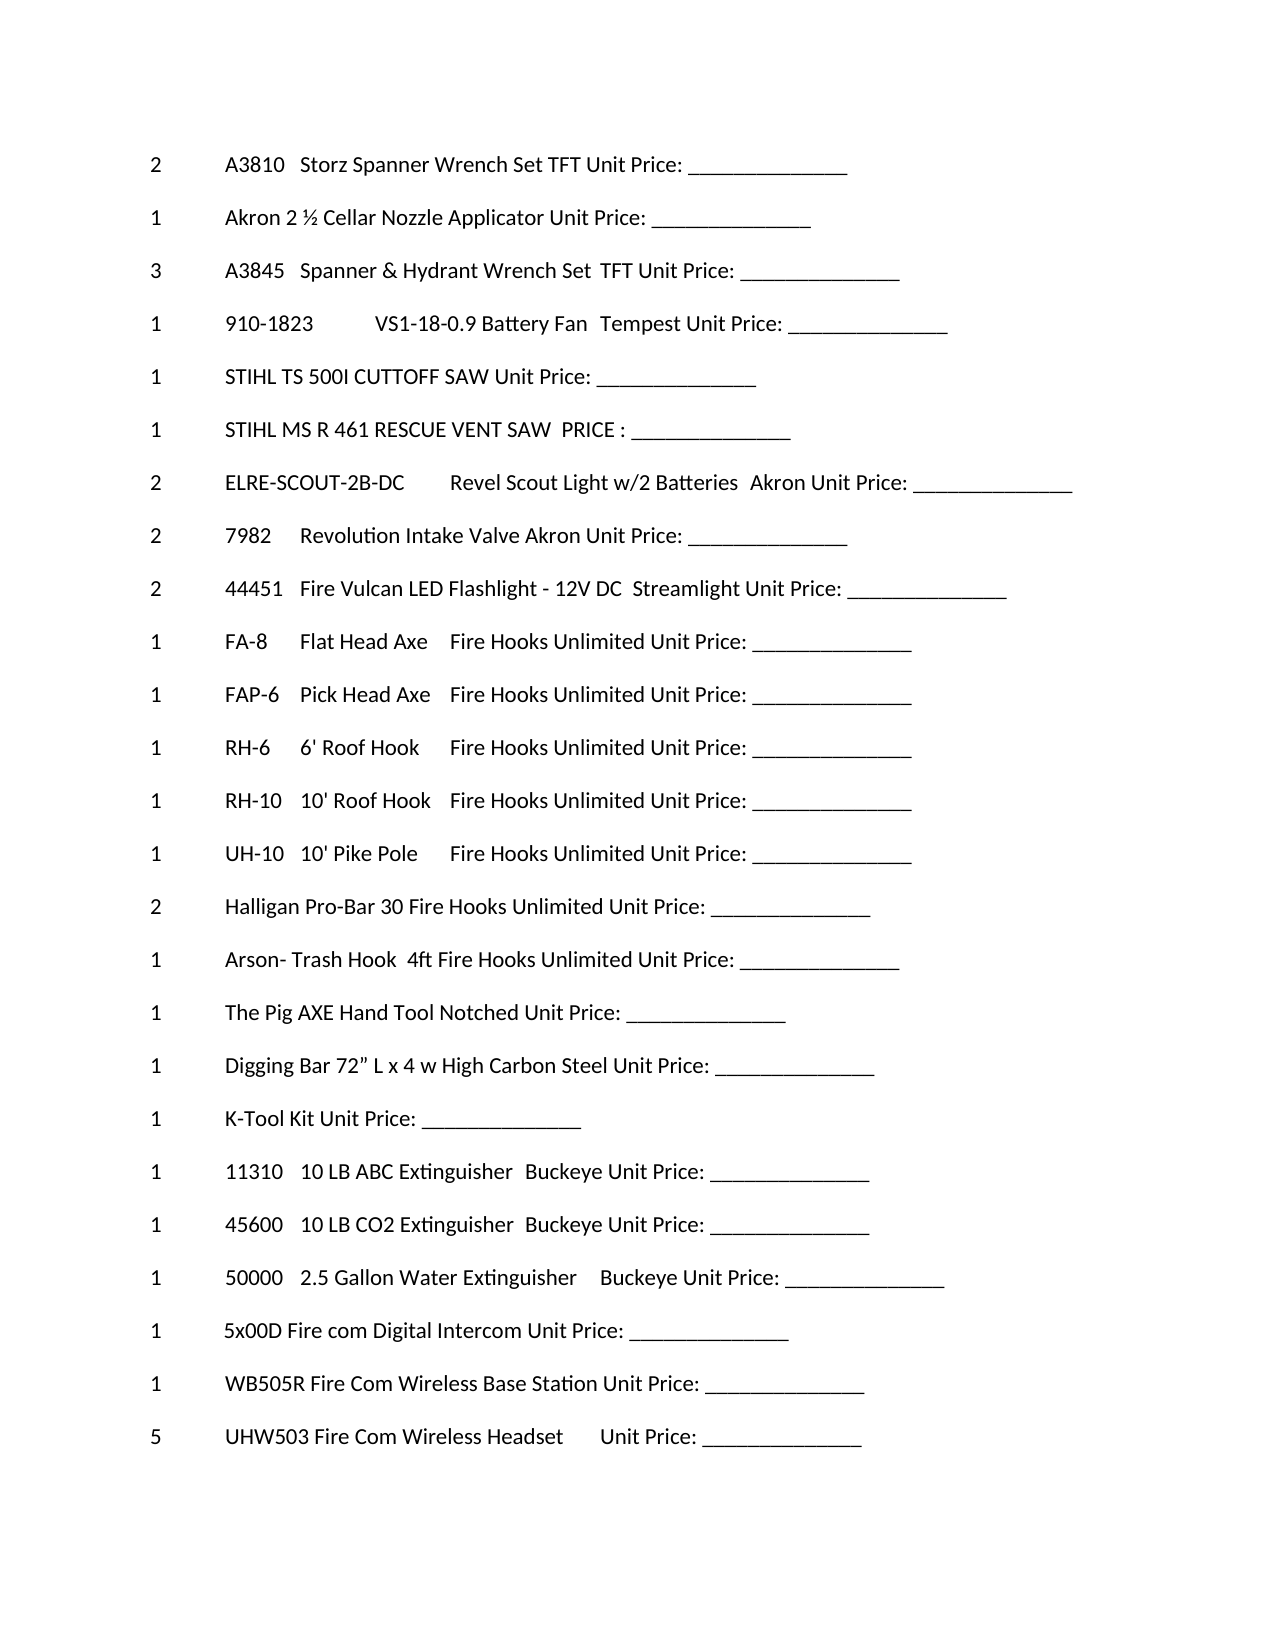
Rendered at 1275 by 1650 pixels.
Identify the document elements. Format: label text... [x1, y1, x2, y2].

text 2 7982 Revolution Intake Valve Akron Unit Price: ______________ [150, 521, 1125, 549]
text 2 44451 Fire Vulcan LED Flashlight - 12V DC Streamlight Unit Price: ______________ [150, 574, 1125, 602]
text 2 ELRE-SCOUT-2B-DC Revel Scout Light w/2 Batteries Akron Unit Price: ______________ [150, 468, 1125, 496]
text 1 5x00D Fire com Digital Intercom Unit Price: ______________ [150, 1316, 1125, 1344]
text 1 50000 2.5 Gallon Water Extinguisher Buckeye Unit Price: ______________ [150, 1263, 1125, 1291]
text 1 RH-6 6' Roof Hook Fire Hooks Unlimited Unit Price: ______________ [150, 733, 1125, 761]
text 1 Arson- Trash Hook 4ft Fire Hooks Unlimited Unit Price: ______________ [150, 945, 1125, 973]
text 1 K-Tool Kit Unit Price: ______________ [150, 1104, 1125, 1132]
text 5 UHW503 Fire Com Wireless Headset Unit Price: ______________ [150, 1422, 1125, 1451]
text 1 STIHL TS 500I CUTTOFF SAW Unit Price: ______________ [150, 362, 1125, 390]
text 2 A3810 Storz Spanner Wrench Set TFT Unit Price: ______________ [150, 150, 1125, 178]
text 1 RH-10 10' Roof Hook Fire Hooks Unlimited Unit Price: ______________ [150, 786, 1125, 814]
text 1 FA-8 Flat Head Axe Fire Hooks Unlimited Unit Price: ______________ [150, 627, 1125, 655]
text 1 11310 10 LB ABC Extinguisher Buckeye Unit Price: ______________ [150, 1157, 1125, 1185]
text 1 UH-10 10' Pike Pole Fire Hooks Unlimited Unit Price: ______________ [150, 839, 1125, 867]
text 1 45600 10 LB CO2 Extinguisher Buckeye Unit Price: ______________ [150, 1210, 1125, 1238]
text 1 The Pig AXE Hand Tool Notched Unit Price: ______________ [150, 998, 1125, 1026]
text 1 Akron 2 ½ Cellar Nozzle Applicator Unit Price: ______________ [150, 203, 1125, 231]
text 1 STIHL MS R 461 RESCUE VENT SAW PRICE : ______________ [150, 415, 1125, 443]
text 1 FAP-6 Pick Head Axe Fire Hooks Unlimited Unit Price: ______________ [150, 680, 1125, 708]
text 3 A3845 Spanner & Hydrant Wrench Set TFT Unit Price: ______________ [150, 256, 1125, 284]
text 1 Digging Bar 72” L x 4 w High Carbon Steel Unit Price: ______________ [150, 1051, 1125, 1079]
text 2 Halligan Pro-Bar 30 Fire Hooks Unlimited Unit Price: ______________ [150, 892, 1125, 920]
text 1 910-1823 VS1-18-0.9 Battery Fan Tempest Unit Price: ______________ [150, 309, 1125, 337]
text 1 WB505R Fire Com Wireless Base Station Unit Price: ______________ [150, 1369, 1125, 1397]
